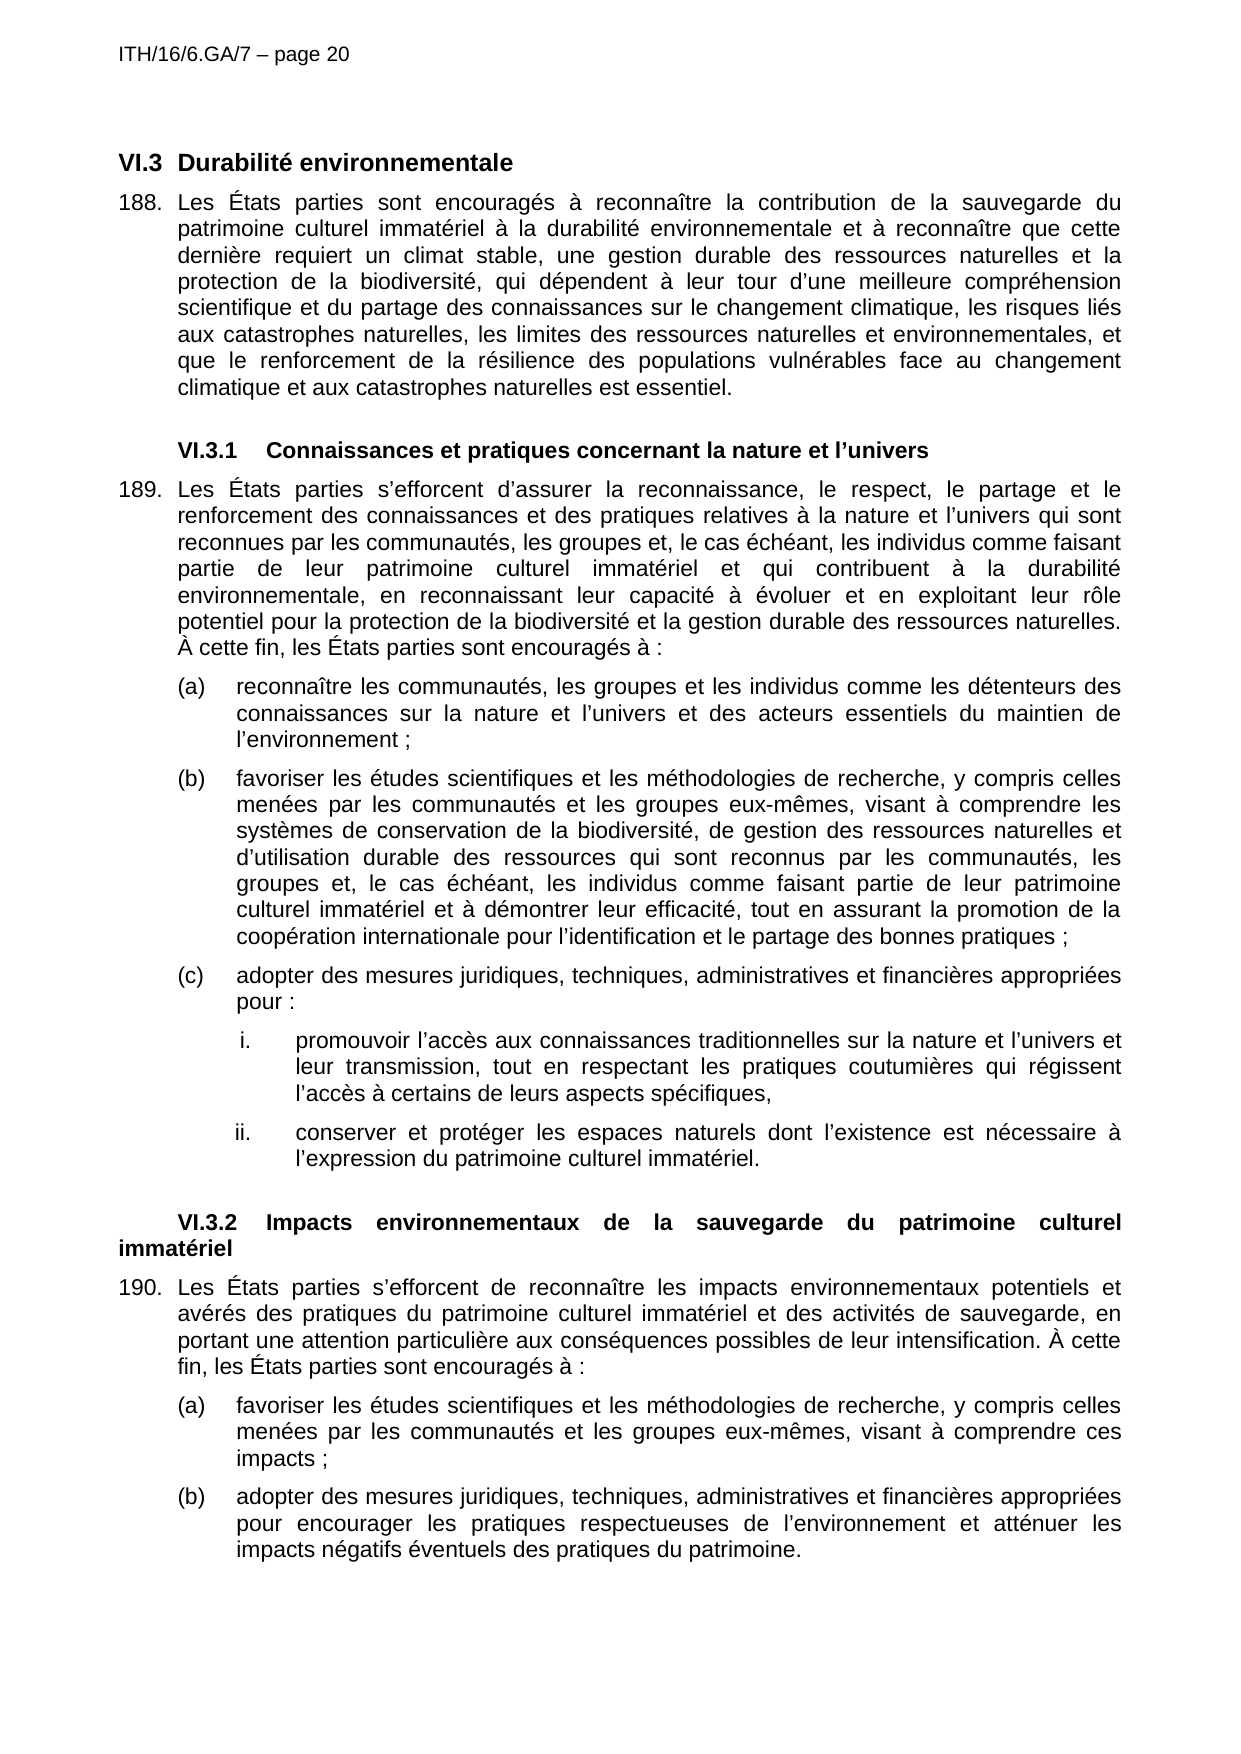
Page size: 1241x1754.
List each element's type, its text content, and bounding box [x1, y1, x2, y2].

list adopter des mesures juridiques, techniques, administratives et financières appropriées pour : [177, 962, 1122, 1014]
list adopter des mesures juridiques, techniques, administratives et financières appropriées pour encourager les pratiques respectueuses de l’environnement et atténuer les impacts négatifs éventuels des pratiques du patrimoine. [177, 1483, 1122, 1562]
list favoriser les études scientifiques et les méthodologies de recherche, y compris celles menées par les communautés et les groupes eux-mêmes, visant à comprendre ces impacts ; [177, 1392, 1122, 1471]
list reconnaître les communautés, les groupes et les individus comme les détenteurs des connaissances sur la nature et l’univers et des acteurs essentiels du maintien de l’environnement ; [177, 673, 1122, 752]
list Les États parties s’efforcent de reconnaître les impacts environnementaux potentiels et avérés des pratiques du patrimoine culturel immatériel et des activités de sauvegarde, en portant une attention particulière aux conséquences possibles de leur intensification. À cette fin, les États parties sont encouragés à : [118, 1274, 1122, 1379]
list Les États parties s’efforcent d’assurer la reconnaissance, le respect, le partage et le renforcement des connaissances et des pratiques relatives à la nature et l’univers qui sont reconnues par les communautés, les groupes et, le cas échéant, les individus comme faisant partie de leur patrimoine culturel immatériel et qui contribuent à la durabilité environnementale, en reconnaissant leur capacité à évoluer et en exploitant leur rôle potentiel pour la protection de la biodiversité et la gestion durable des ressources naturelles. À cette fin, les États parties sont encouragés à : [118, 476, 1122, 661]
list promouvoir l’accès aux connaissances traditionnelles sur la nature et l’univers et leur transmission, tout en respectant les pratiques coutumières qui régissent l’accès à certains de leurs aspects spécifiques, [251, 1027, 1122, 1106]
text VI.3.1 Connaissances et pratiques concernant la nature et l’univers [118, 437, 1122, 464]
list conserver et protéger les espaces naturels dont l’existence est nécessaire à l’expression du patrimoine culturel immatériel. [251, 1118, 1122, 1171]
text VI.3 Durabilité environnementale [118, 148, 1122, 176]
list Les États parties sont encouragés à reconnaître la contribution de la sauvegarde du patrimoine culturel immatériel à la durabilité environnementale et à reconnaître que cette dernière requiert un climat stable, une gestion durable des ressources naturelles et la protection de la biodiversité, qui dépendent à leur tour d’une meilleure compréhension scientifique et du partage des connaissances sur le changement climatique, les risques liés aux catastrophes naturelles, les limites des ressources naturelles et environnementales, et que le renforcement de la résilience des populations vulnérables face au changement climatique et aux catastrophes naturelles est essentiel. [118, 189, 1122, 400]
list favoriser les études scientifiques et les méthodologies de recherche, y compris celles menées par les communautés et les groupes eux-mêmes, visant à comprendre les systèmes de conservation de la biodiversité, de gestion des ressources naturelles et d’utilisation durable des ressources qui sont reconnus par les communautés, les groupes et, le cas échéant, les individus comme faisant partie de leur patrimoine culturel immatériel et à démontrer leur efficacité, tout en assurant la promotion de la coopération internationale pour l’identification et le partage des bonnes pratiques ; [177, 765, 1122, 949]
text VI.3.2 Impacts environnementaux de la sauvegarde du patrimoine culturel immatériel [118, 1209, 1122, 1261]
